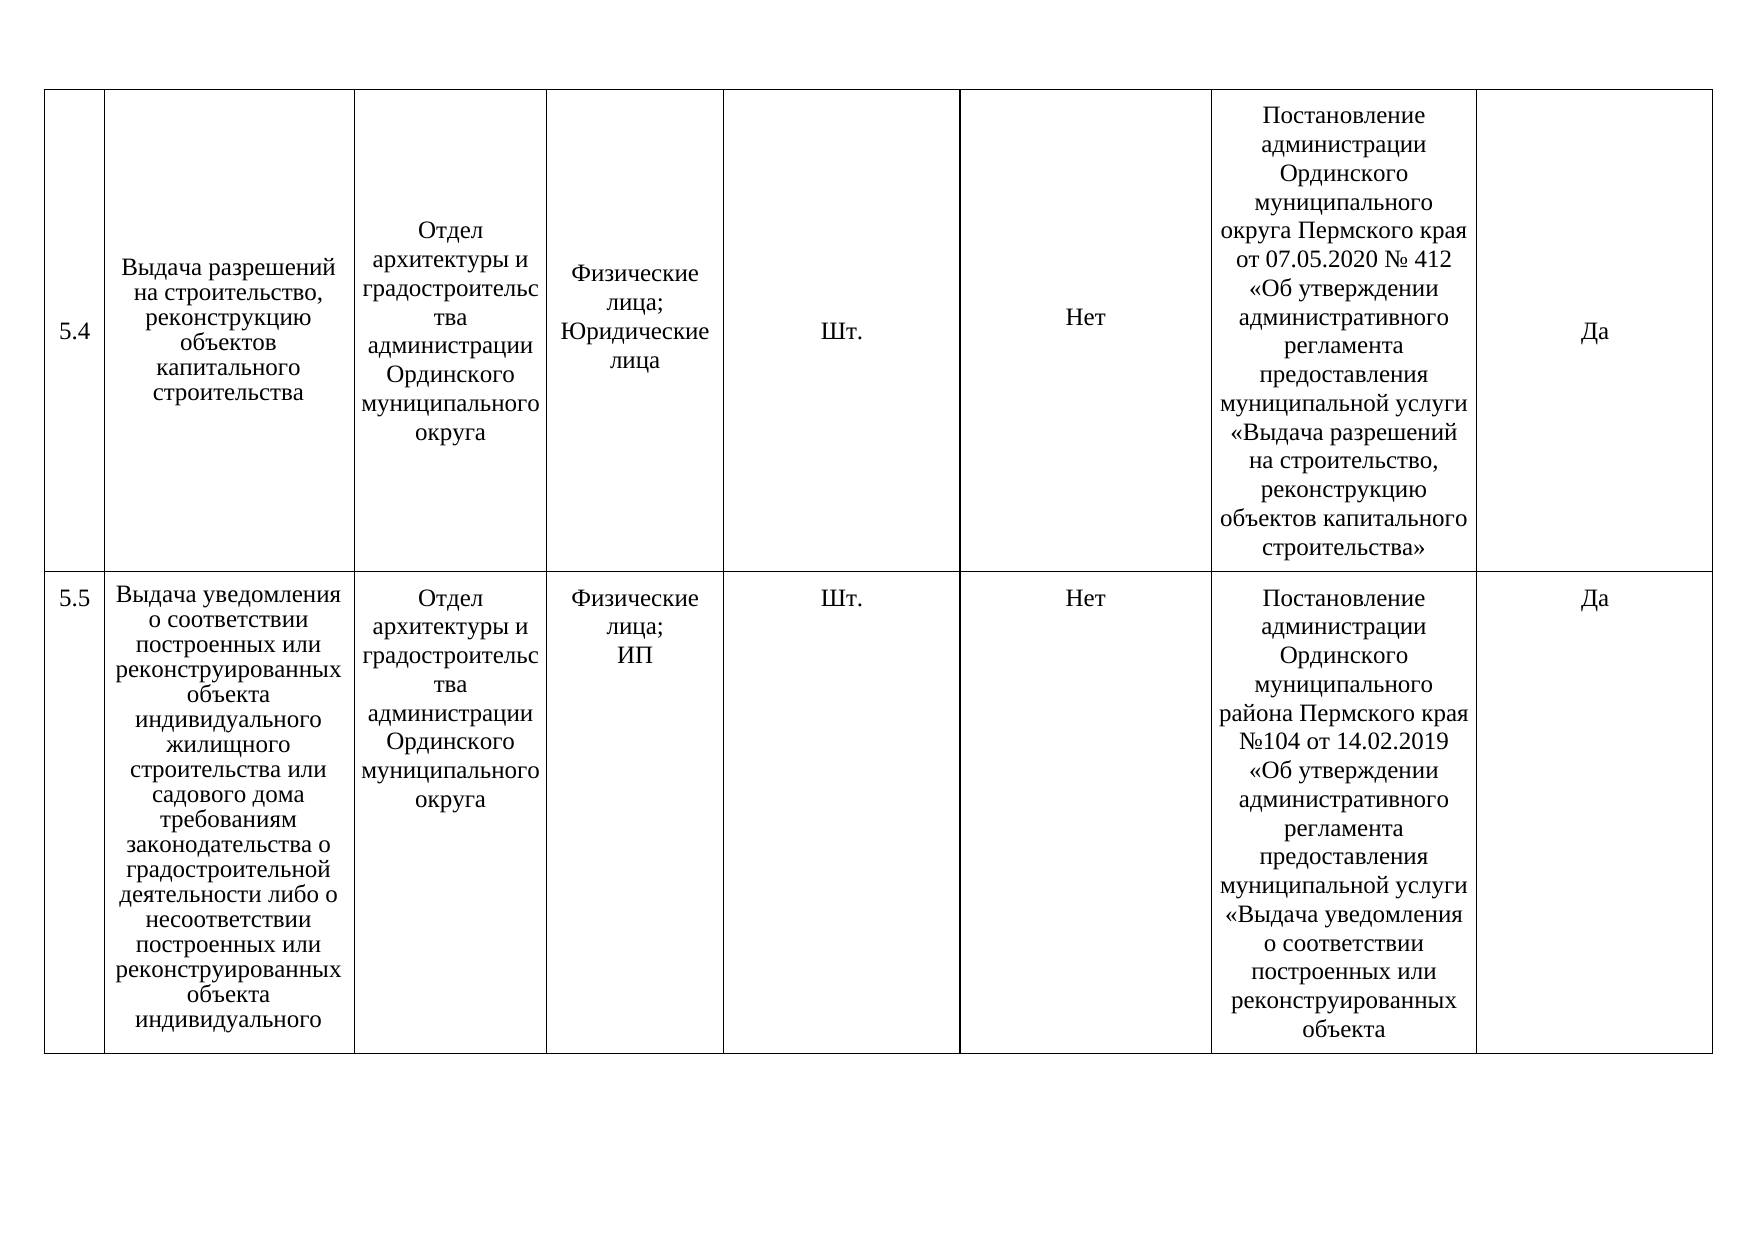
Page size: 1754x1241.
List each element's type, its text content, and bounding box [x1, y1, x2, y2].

table_cell Шт. [724, 572, 959, 1053]
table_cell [105, 572, 354, 1053]
table_cell Нет [961, 572, 1211, 1053]
table_cell Физические лица; Юридические лица [547, 90, 723, 571]
table_cell Физические лица; ИП [547, 572, 723, 1053]
table_cell Постановление администрации Ординского муниципального округа Пермского края от 07.05.2020 № 412 «Об утверждении административного регламента предоставления муниципальной услуги «Выдача разрешений на строительство, реконструкцию объектов капитального строительства» [1212, 90, 1476, 571]
table_cell Нет [961, 90, 1211, 571]
table_cell Да [1477, 572, 1712, 1053]
table_cell 5.5 [45, 572, 104, 1053]
table_cell Да [1477, 90, 1712, 571]
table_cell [355, 572, 546, 1053]
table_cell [1212, 572, 1476, 1053]
table_cell 5.4 [45, 90, 104, 571]
table_cell Шт. [724, 90, 959, 571]
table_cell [355, 90, 546, 571]
table_cell Выдача разрешений на строительство, реконструкцию объектов капитального строительства [105, 90, 354, 571]
